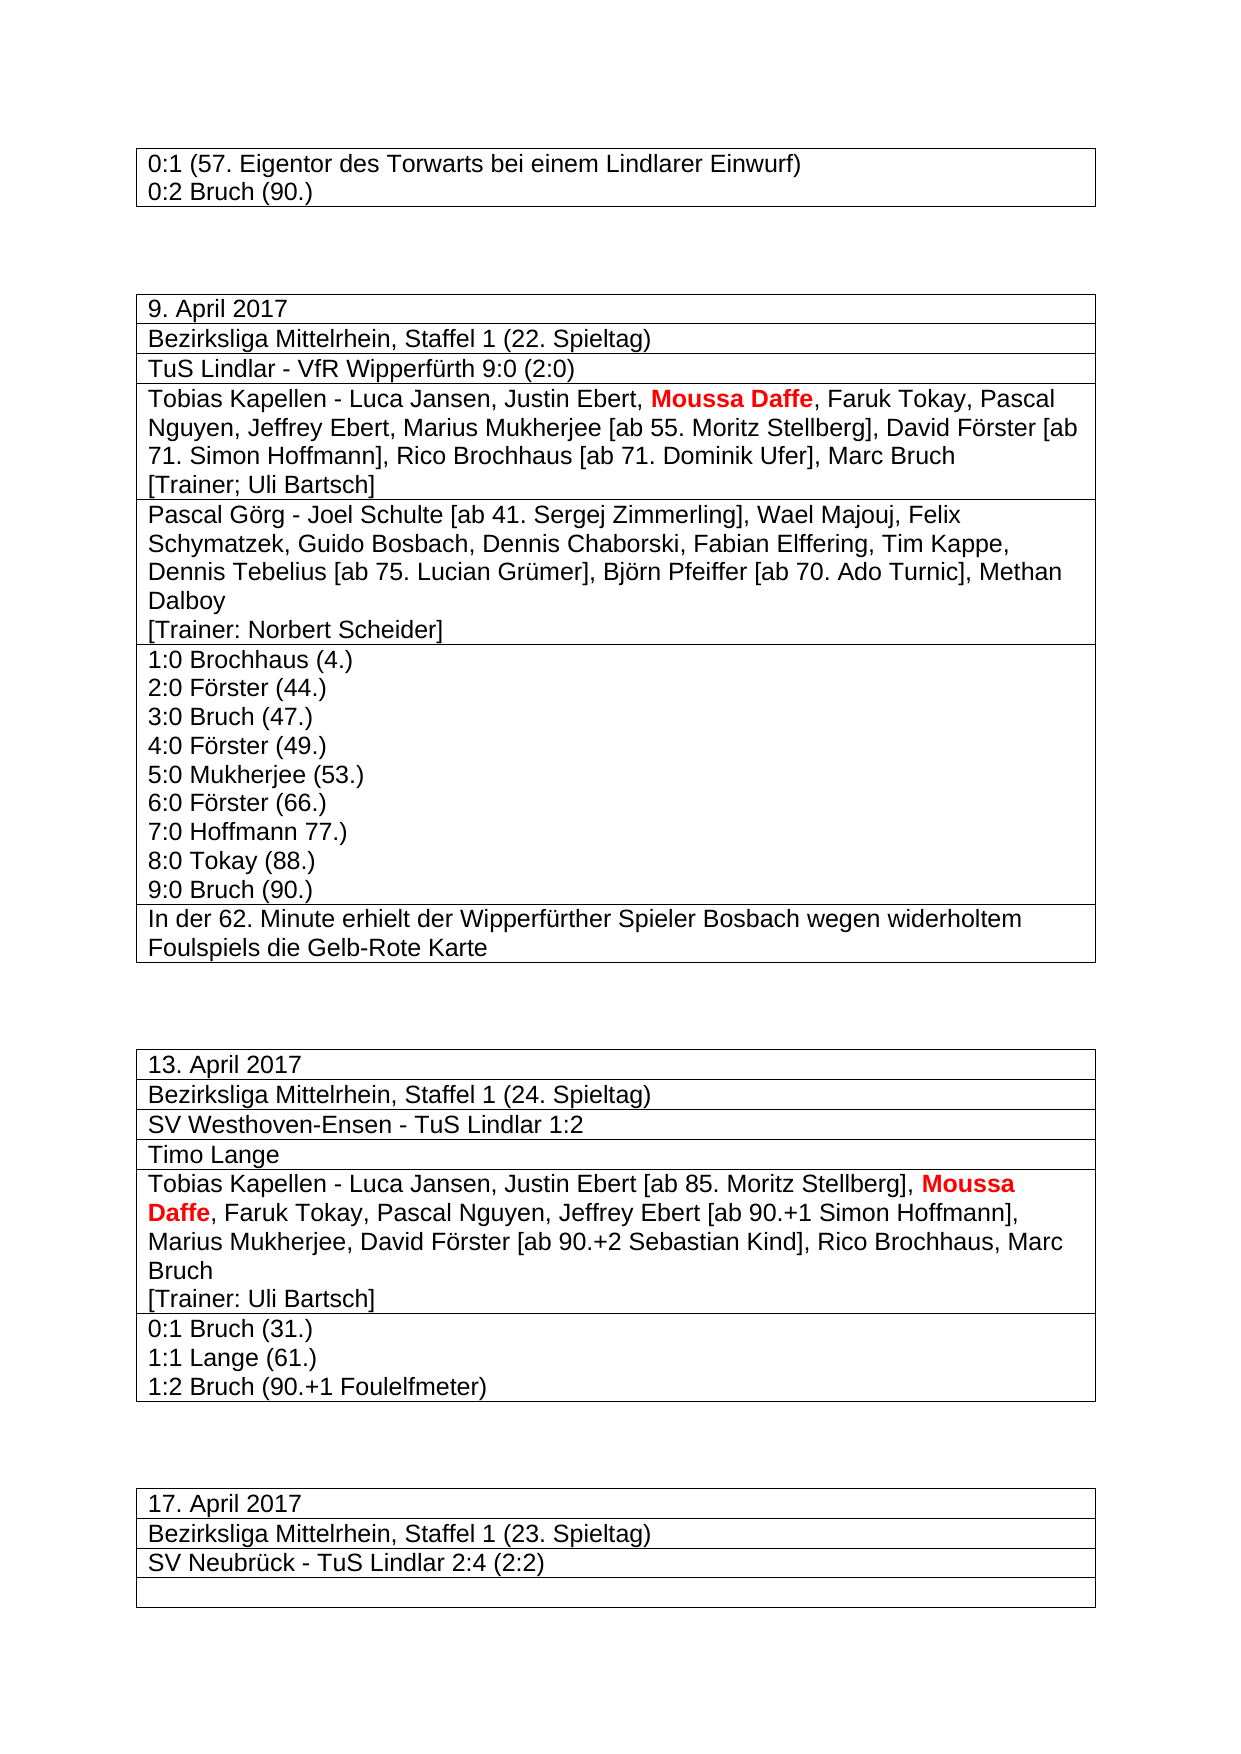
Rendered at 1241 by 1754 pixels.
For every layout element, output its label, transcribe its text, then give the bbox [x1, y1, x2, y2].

table_cell SV Westhoven-Ensen - TuS Lindlar 1:2 [137, 1110, 1095, 1139]
table_header 13. April 2017 [137, 1050, 1095, 1079]
table_cell [137, 1578, 1095, 1607]
table_header 17. April 2017 [137, 1489, 1095, 1518]
table_cell SV Neubrück - TuS Lindlar 2:4 (2:2) [137, 1549, 1095, 1577]
table_cell Bezirksliga Mittelrhein, Staffel 1 (24. Spieltag) [137, 1080, 1095, 1109]
table_cell Timo Lange [137, 1140, 1095, 1168]
table_cell 1:0 Brochhaus (4.) 2:0 Förster (44.) 3:0 Bruch (47.) 4:0 Förster (49.) 5:0 Mukherjee (53.) 6:0 Förster (66.) 7:0 Hoffmann 77.) 8:0 Tokay (88.) 9:0 Bruch (90.) [137, 645, 1095, 903]
table_cell Tobias Kapellen - Luca Jansen, Justin Ebert, Moussa Daffe, Faruk Tokay, Pascal Nguyen, Jeffrey Ebert, Marius Mukherjee [ab 55. Moritz Stellberg], David Förster [ab 71. Simon Hoffmann], Rico Brochhaus [ab 71. Dominik Ufer], Marc Bruch [Trainer; Uli Bartsch] [137, 384, 1095, 499]
table_header 9. April 2017 [137, 295, 1095, 323]
table_cell Bezirksliga Mittelrhein, Staffel 1 (22. Spieltag) [137, 324, 1095, 353]
table_cell In der 62. Minute erhielt der Wipperfürther Spieler Bosbach wegen widerholtem Foulspiels die Gelb-Rote Karte [137, 905, 1095, 962]
table_cell Tobias Kapellen - Luca Jansen, Justin Ebert [ab 85. Moritz Stellberg], Moussa Daffe, Faruk Tokay, Pascal Nguyen, Jeffrey Ebert [ab 90.+1 Simon Hoffmann], Marius Mukherjee, David Förster [ab 90.+2 Sebastian Kind], Rico Brochhaus, Marc Bruch [Trainer: Uli Bartsch] [137, 1170, 1095, 1313]
table_cell 0:1 (57. Eigentor des Torwarts bei einem Lindlarer Einwurf) 0:2 Bruch (90.) [137, 149, 1095, 206]
table_cell Bezirksliga Mittelrhein, Staffel 1 (23. Spieltag) [137, 1519, 1095, 1547]
table_cell Pascal Görg - Joel Schulte [ab 41. Sergej Zimmerling], Wael Majouj, Felix Schymatzek, Guido Bosbach, Dennis Chaborski, Fabian Elffering, Tim Kappe, Dennis Tebelius [ab 75. Lucian Grümer], Björn Pfeiffer [ab 70. Ado Turnic], Methan Dalboy [Trainer: Norbert Scheider] [137, 500, 1095, 644]
table_cell 0:1 Bruch (31.) 1:1 Lange (61.) 1:2 Bruch (90.+1 Foulelfmeter) [137, 1314, 1095, 1401]
table_cell TuS Lindlar - VfR Wipperfürth 9:0 (2:0) [137, 354, 1095, 383]
